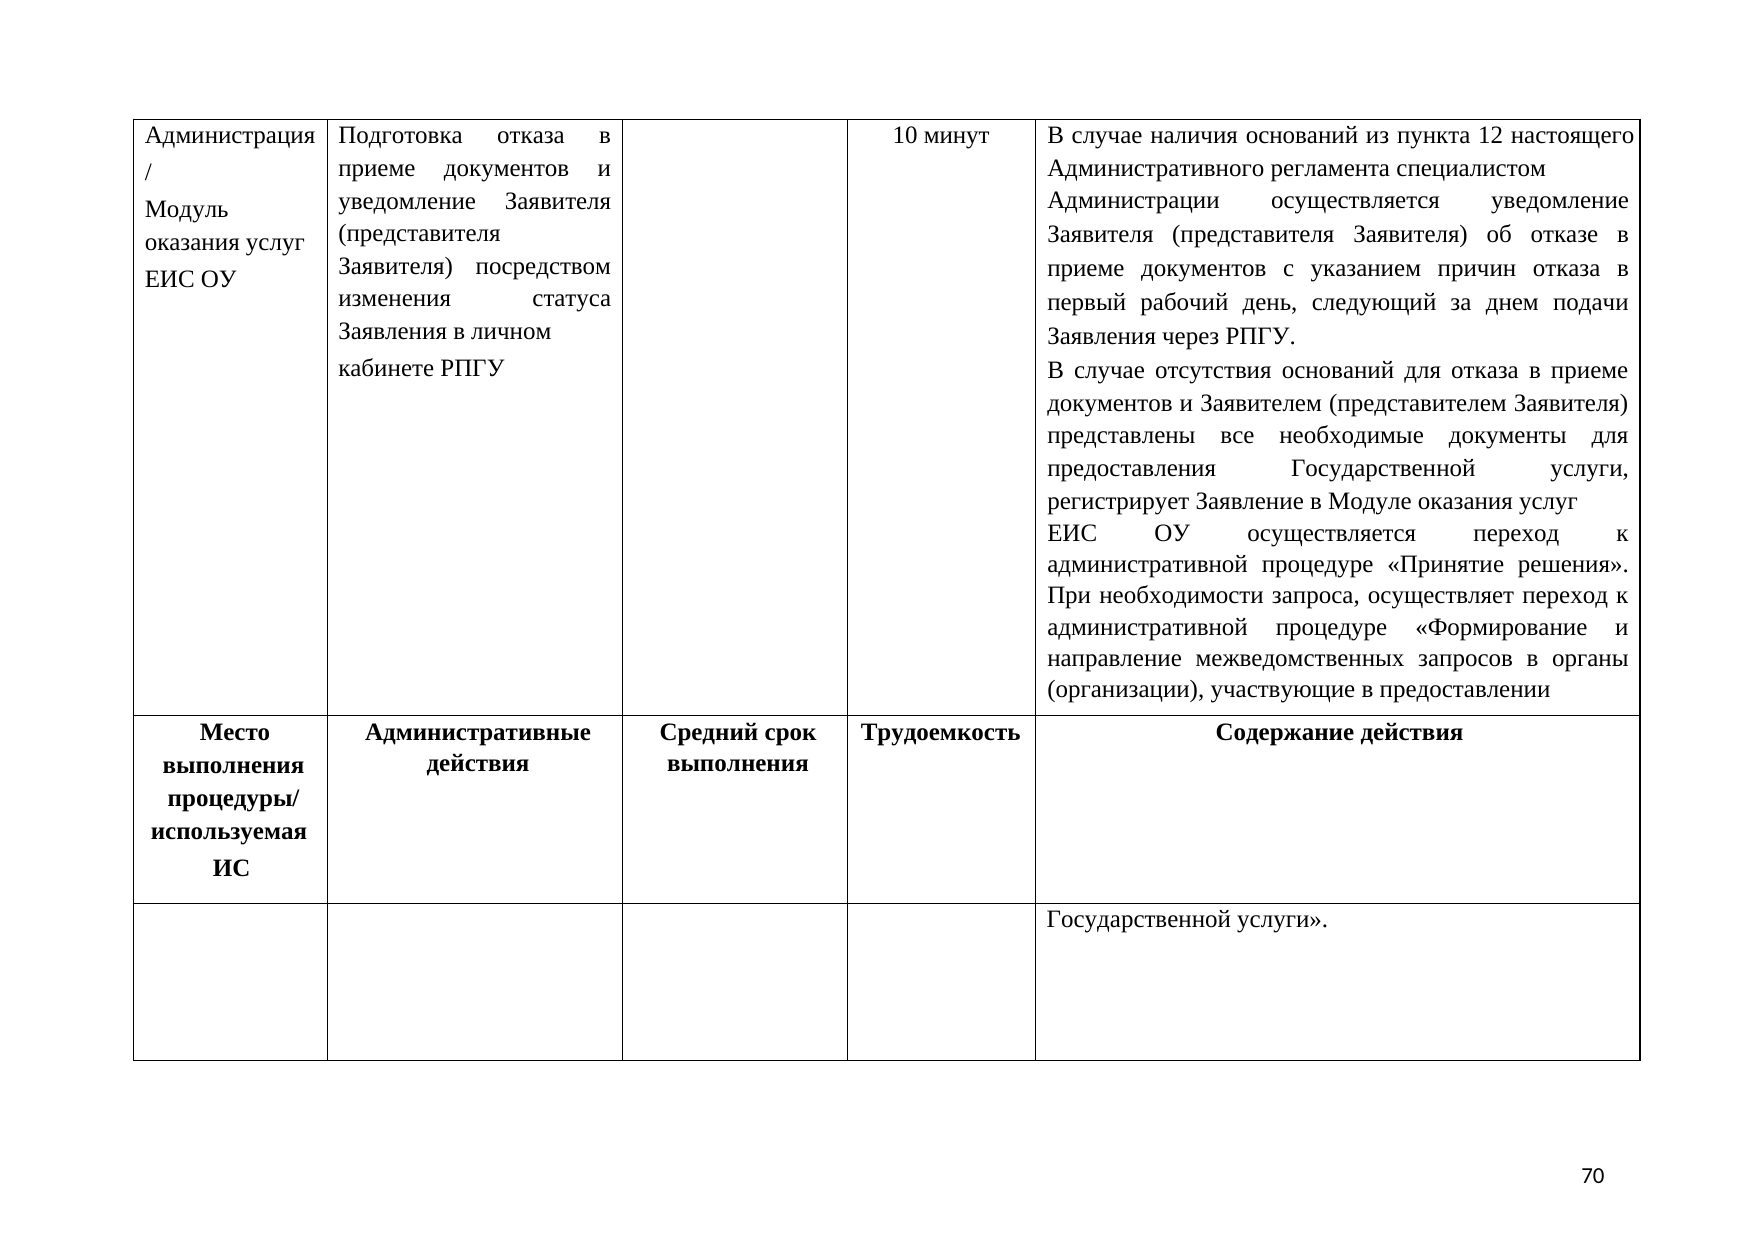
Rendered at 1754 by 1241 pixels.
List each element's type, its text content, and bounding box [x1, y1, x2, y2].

table_cell Государственной услуги». [1036, 904, 1639, 1060]
table_cell [623, 904, 847, 1060]
table_cell 10 минут [848, 120, 1035, 715]
table_cell В случае наличия оснований из пункта 12 настоящего Административного регламента специалистом Администрации осуществляется уведомление Заявителя (представителя Заявителя) об отказе в приеме документов с указанием причин отказа в первый рабочий день, следующий за днем подачи Заявления через РПГУ. В случае отсутствия оснований для отказа в приеме документов и Заявителем (представителем Заявителя) представлены все необходимые документы для предоставления Государственной услуги, регистрирует Заявление в Модуле оказания услуг ЕИС ОУ осуществляется переход к административной процедуре «Принятие решения». При необходимости запроса, осуществляет переход к административной процедуре «Формирование и направление межведомственных запросов в органы (организации), участвующие в предоставлении [1036, 120, 1639, 715]
table_cell [328, 904, 622, 1060]
table_cell Административные действия [328, 716, 622, 903]
table_cell [134, 904, 327, 1060]
table_cell Подготовка отказа в приеме документов и уведомление Заявителя (представителя Заявителя) посредством изменения статуса Заявления в личном кабинете РПГУ [328, 120, 622, 715]
table_cell Трудоемкость [848, 716, 1035, 903]
table_cell [623, 120, 847, 715]
table_cell [848, 904, 1035, 1060]
table_cell Средний срок выполнения [623, 716, 847, 903]
table_cell Администрация/ Модуль оказания услуг ЕИС ОУ [134, 120, 327, 715]
table_cell Содержание действия [1036, 716, 1639, 903]
table_cell Место выполнения процедуры/ используемая ИС [134, 716, 327, 903]
